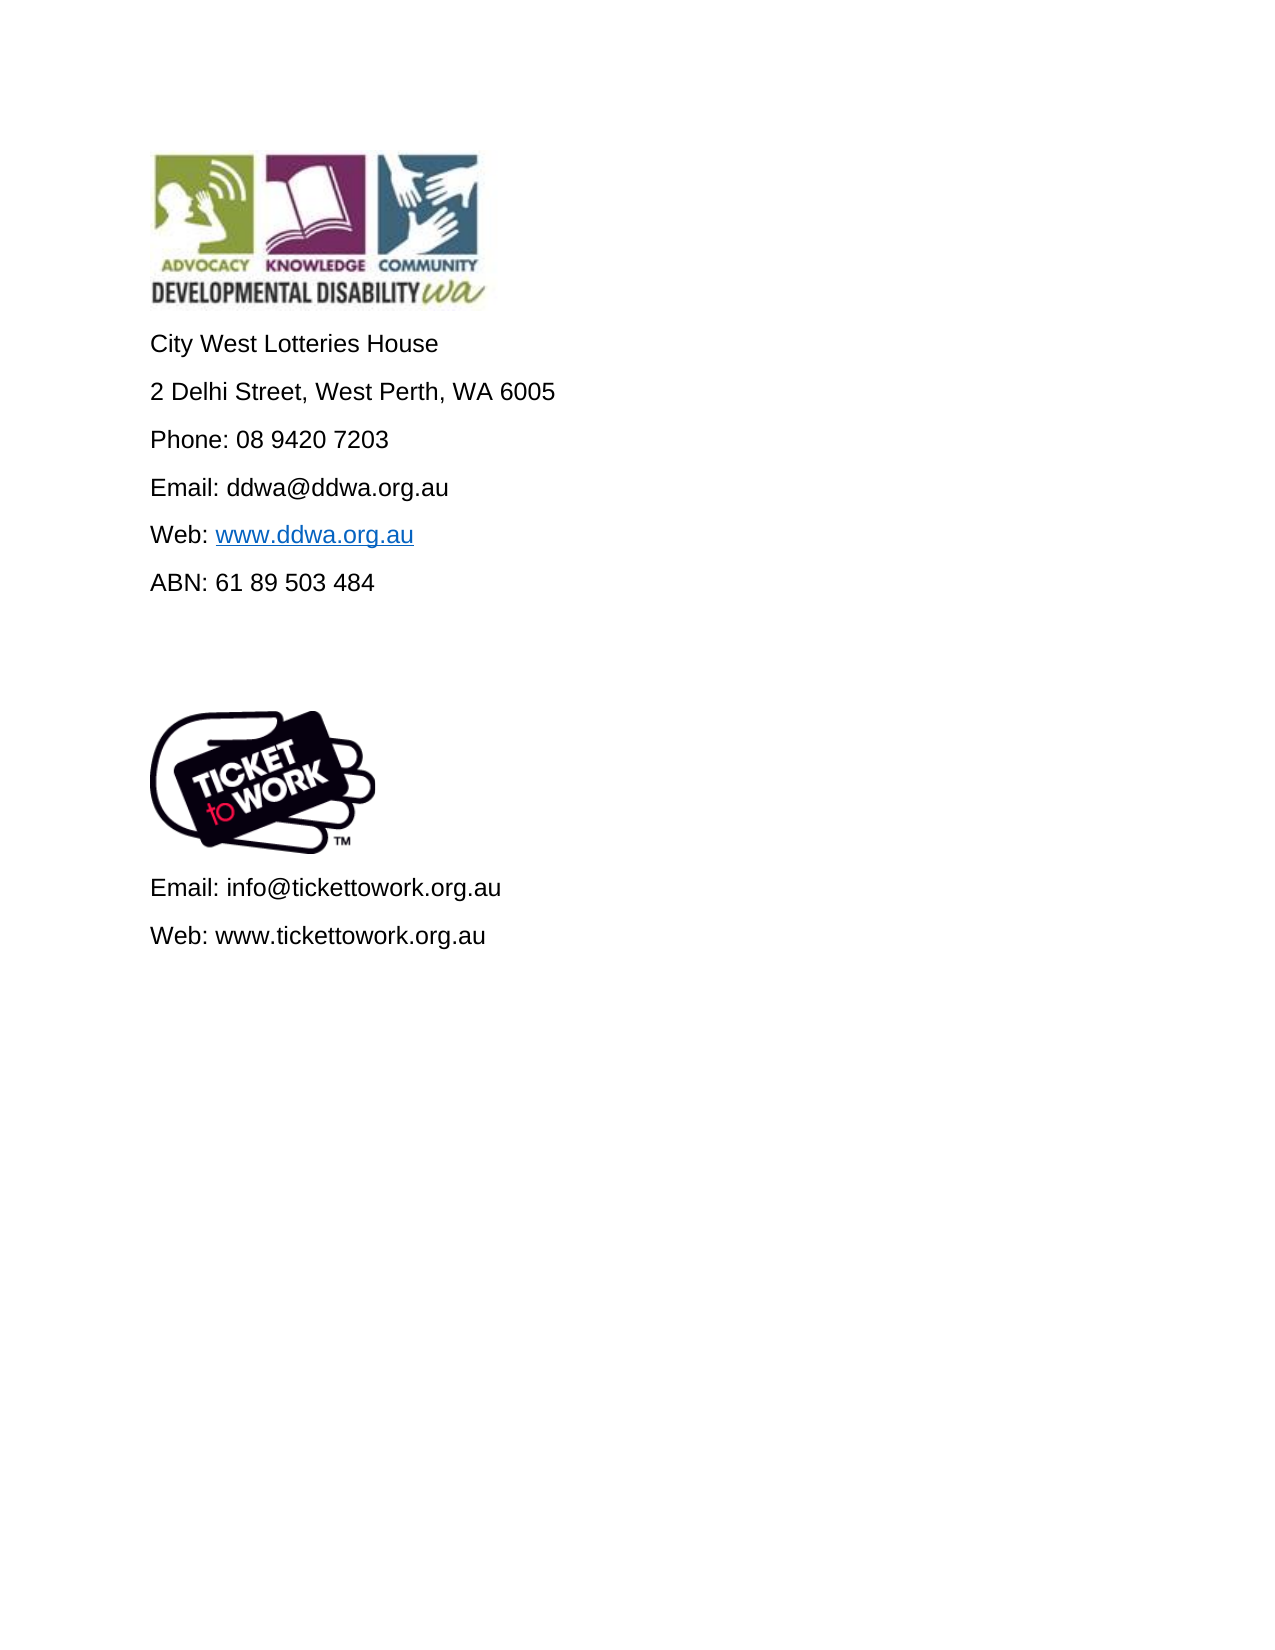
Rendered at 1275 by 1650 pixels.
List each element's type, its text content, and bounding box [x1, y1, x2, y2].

text ABN: 61 89 503 484 [150, 568, 1125, 597]
text Email: info@tickettowork.org.au [150, 873, 1125, 902]
picture [150, 150, 498, 311]
text City West Lotteries House [150, 329, 1125, 358]
text Phone: 08 9420 7203 [150, 425, 1125, 454]
text 2 Delhi Street, West Perth, WA 6005 [150, 377, 1125, 406]
picture [150, 711, 376, 854]
text Email: ddwa@ddwa.org.au [150, 473, 1125, 501]
text Web: www.tickettowork.org.au [150, 921, 1125, 949]
text Web: www.ddwa.org.au [150, 520, 1125, 549]
